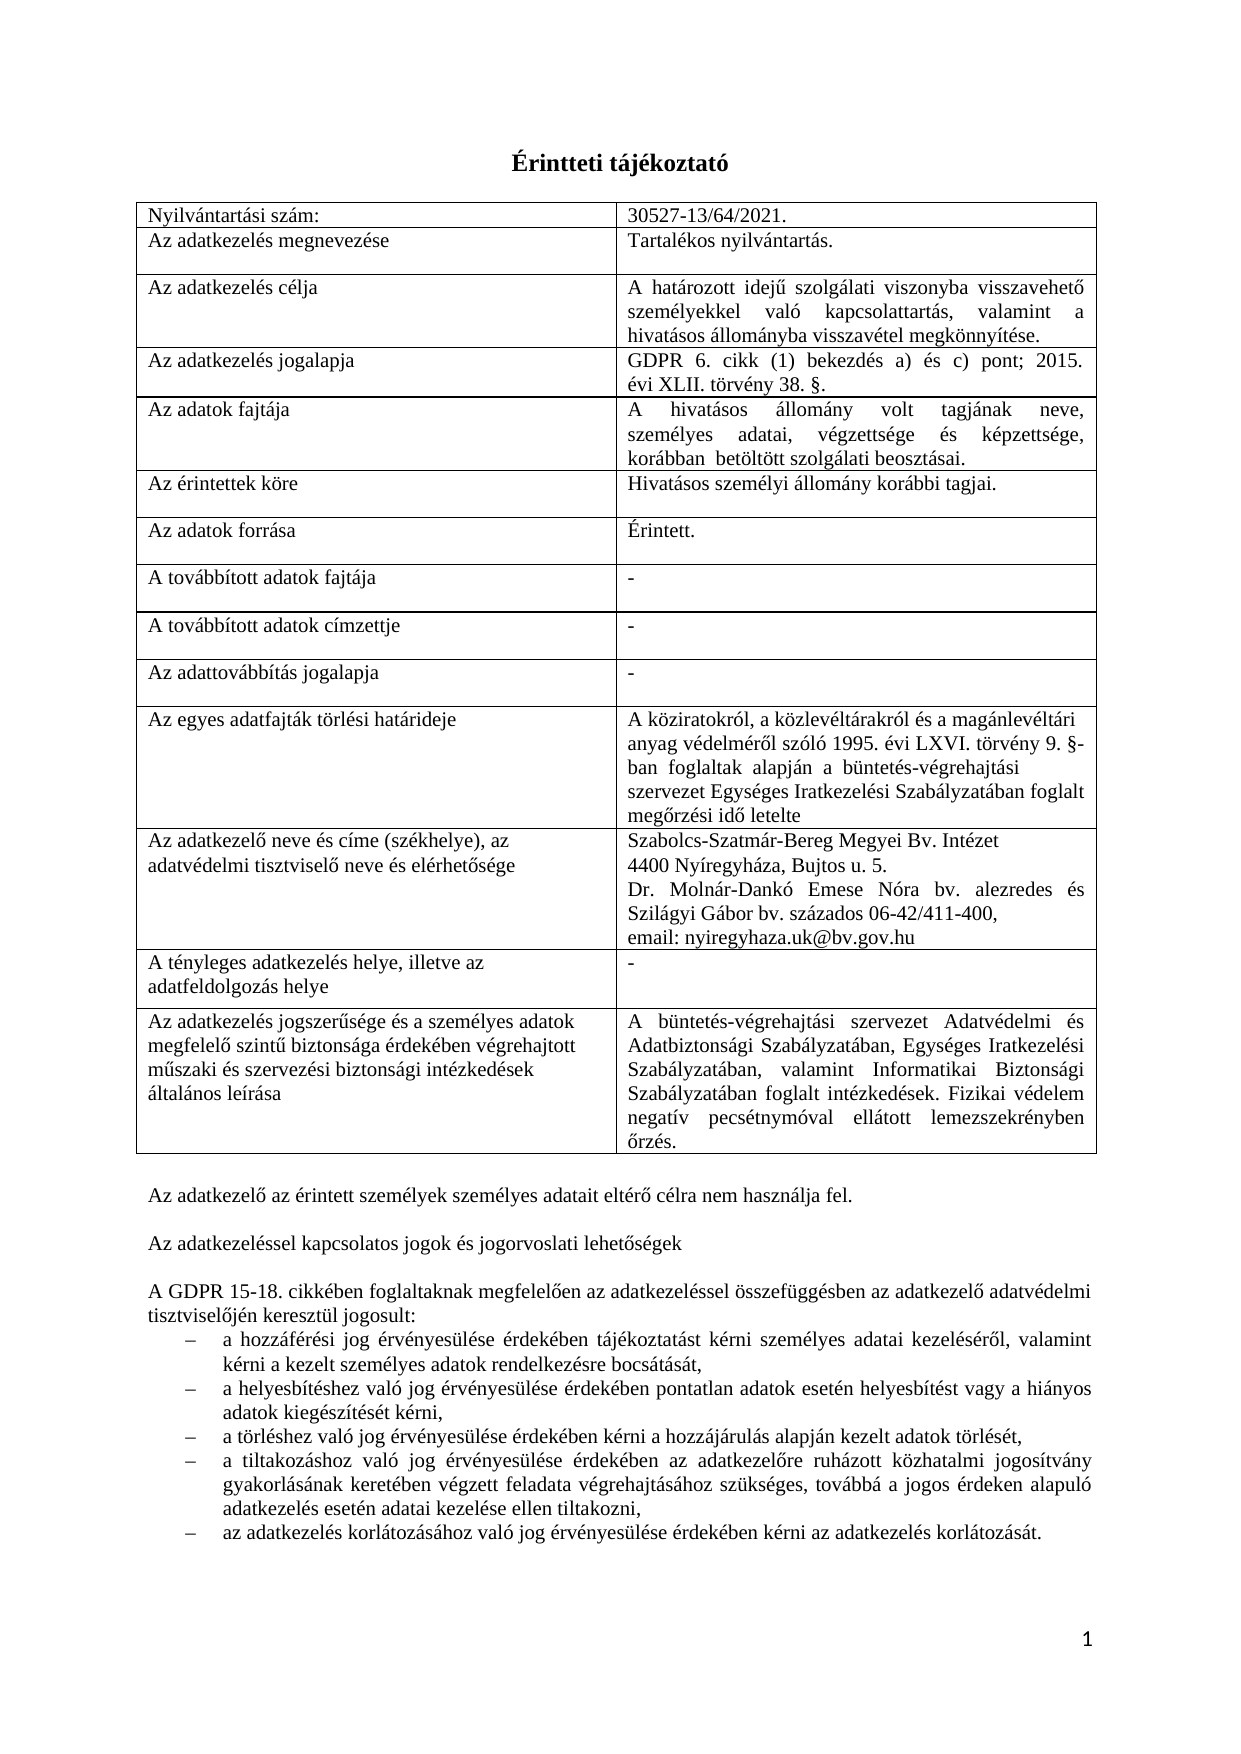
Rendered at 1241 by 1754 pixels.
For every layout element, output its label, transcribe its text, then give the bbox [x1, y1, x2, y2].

table_cell - [617, 660, 1096, 706]
list az adatkezelés korlátozásához való jog érvényesülése érdekében kérni az adatkezelés korlátozását. [185, 1520, 1093, 1544]
table_cell - [617, 613, 1096, 659]
table_cell Az érintettek köre [137, 471, 616, 517]
list a helyesbítéshez való jog érvényesülése érdekében pontatlan adatok esetén helyesbítést vagy a hiányos adatok kiegészítését kérni, [185, 1376, 1093, 1424]
table_cell Az adatok fajtája [137, 398, 616, 469]
table_cell Hivatásos személyi állomány korábbi tagjai. [617, 471, 1096, 517]
table_cell Az adatkezelés jogszerűsége és a személyes adatok megfelelő szintű biztonsága érdekében végrehajtott műszaki és szervezési biztonsági intézkedések általános leírása [137, 1009, 616, 1153]
table_cell A továbbított adatok fajtája [137, 565, 616, 611]
table_cell Az adatkezelés célja [137, 275, 616, 347]
table_header 30527-13/64/2021. [617, 203, 1096, 227]
table_cell Az adatok forrása [137, 518, 616, 564]
text A GDPR 15-18. cikkében foglaltaknak megfelelően az adatkezeléssel összefüggésben az adatkezelő adatvédelmi tisztviselőjén keresztül jogosult: [148, 1279, 1093, 1327]
list a hozzáférési jog érvényesülése érdekében tájékoztatást kérni személyes adatai kezeléséről, valamint kérni a kezelt személyes adatok rendelkezésre bocsátását, [185, 1327, 1093, 1376]
table_header Nyilvántartási szám: [137, 203, 616, 227]
table_cell Az egyes adatfajták törlési határideje [137, 707, 616, 827]
table_cell Tartalékos nyilvántartás. [617, 228, 1096, 274]
list a törléshez való jog érvényesülése érdekében kérni a hozzájárulás alapján kezelt adatok törlését, [185, 1424, 1093, 1448]
text Az adatkezelő az érintett személyek személyes adatait eltérő célra nem használja fel. [148, 1183, 1093, 1207]
table_cell Az adatkezelés megnevezése [137, 228, 616, 274]
list a tiltakozáshoz való jog érvényesülése érdekében az adatkezelőre ruházott közhatalmi jogosítvány gyakorlásának keretében végzett feladata végrehajtásához szükséges, továbbá a jogos érdeken alapuló adatkezelés esetén adatai kezelése ellen tiltakozni, [185, 1448, 1093, 1520]
table_cell A köziratokról, a közlevéltárakról és a magánlevéltári anyag védelméről szóló 1995. évi LXVI. törvény 9. §-ban foglaltak alapján a büntetés-végrehajtási szervezet Egységes Iratkezelési Szabályzatában foglalt megőrzési idő letelte [617, 707, 1096, 827]
table_cell Szabolcs-Szatmár-Bereg Megyei Bv. Intézet 4400 Nyíregyháza, Bujtos u. 5. Dr. Molnár-Dankó Emese Nóra bv. alezredes és Szilágyi Gábor bv. százados 06-42/411-400, email: nyiregyhaza.uk@bv.gov.hu [617, 829, 1096, 949]
table_cell Az adatkezelés jogalapja [137, 348, 616, 396]
table_cell Az adattovábbítás jogalapja [137, 660, 616, 706]
table_cell A büntetés-végrehajtási szervezet Adatvédelmi és Adatbiztonsági Szabályzatában, Egységes Iratkezelési Szabályzatában, valamint Informatikai Biztonsági Szabályzatában foglalt intézkedések. Fizikai védelem negatív pecsétnymóval ellátott lemezszekrényben őrzés. [617, 1009, 1096, 1153]
text Érintteti tájékoztató [148, 148, 1093, 176]
table_cell - [617, 950, 1096, 1008]
table_cell A továbbított adatok címzettje [137, 613, 616, 659]
table_cell A hivatásos állomány volt tagjának neve, személyes adatai, végzettsége és képzettsége, korábban betöltött szolgálati beosztásai. [617, 398, 1096, 469]
table_cell Az adatkezelő neve és címe (székhelye), az adatvédelmi tisztviselő neve és elérhetősége [137, 829, 616, 949]
table_cell A határozott idejű szolgálati viszonyba visszavehető személyekkel való kapcsolattartás, valamint a hivatásos állományba visszavétel megkönnyítése. [617, 275, 1096, 347]
table_cell GDPR 6. cikk (1) bekezdés a) és c) pont; 2015. évi XLII. törvény 38. §. [617, 348, 1096, 396]
text Az adatkezeléssel kapcsolatos jogok és jogorvoslati lehetőségek [148, 1231, 1093, 1255]
table_cell Érintett. [617, 518, 1096, 564]
table_cell A tényleges adatkezelés helye, illetve az adatfeldolgozás helye [137, 950, 616, 1008]
table_cell - [617, 565, 1096, 611]
